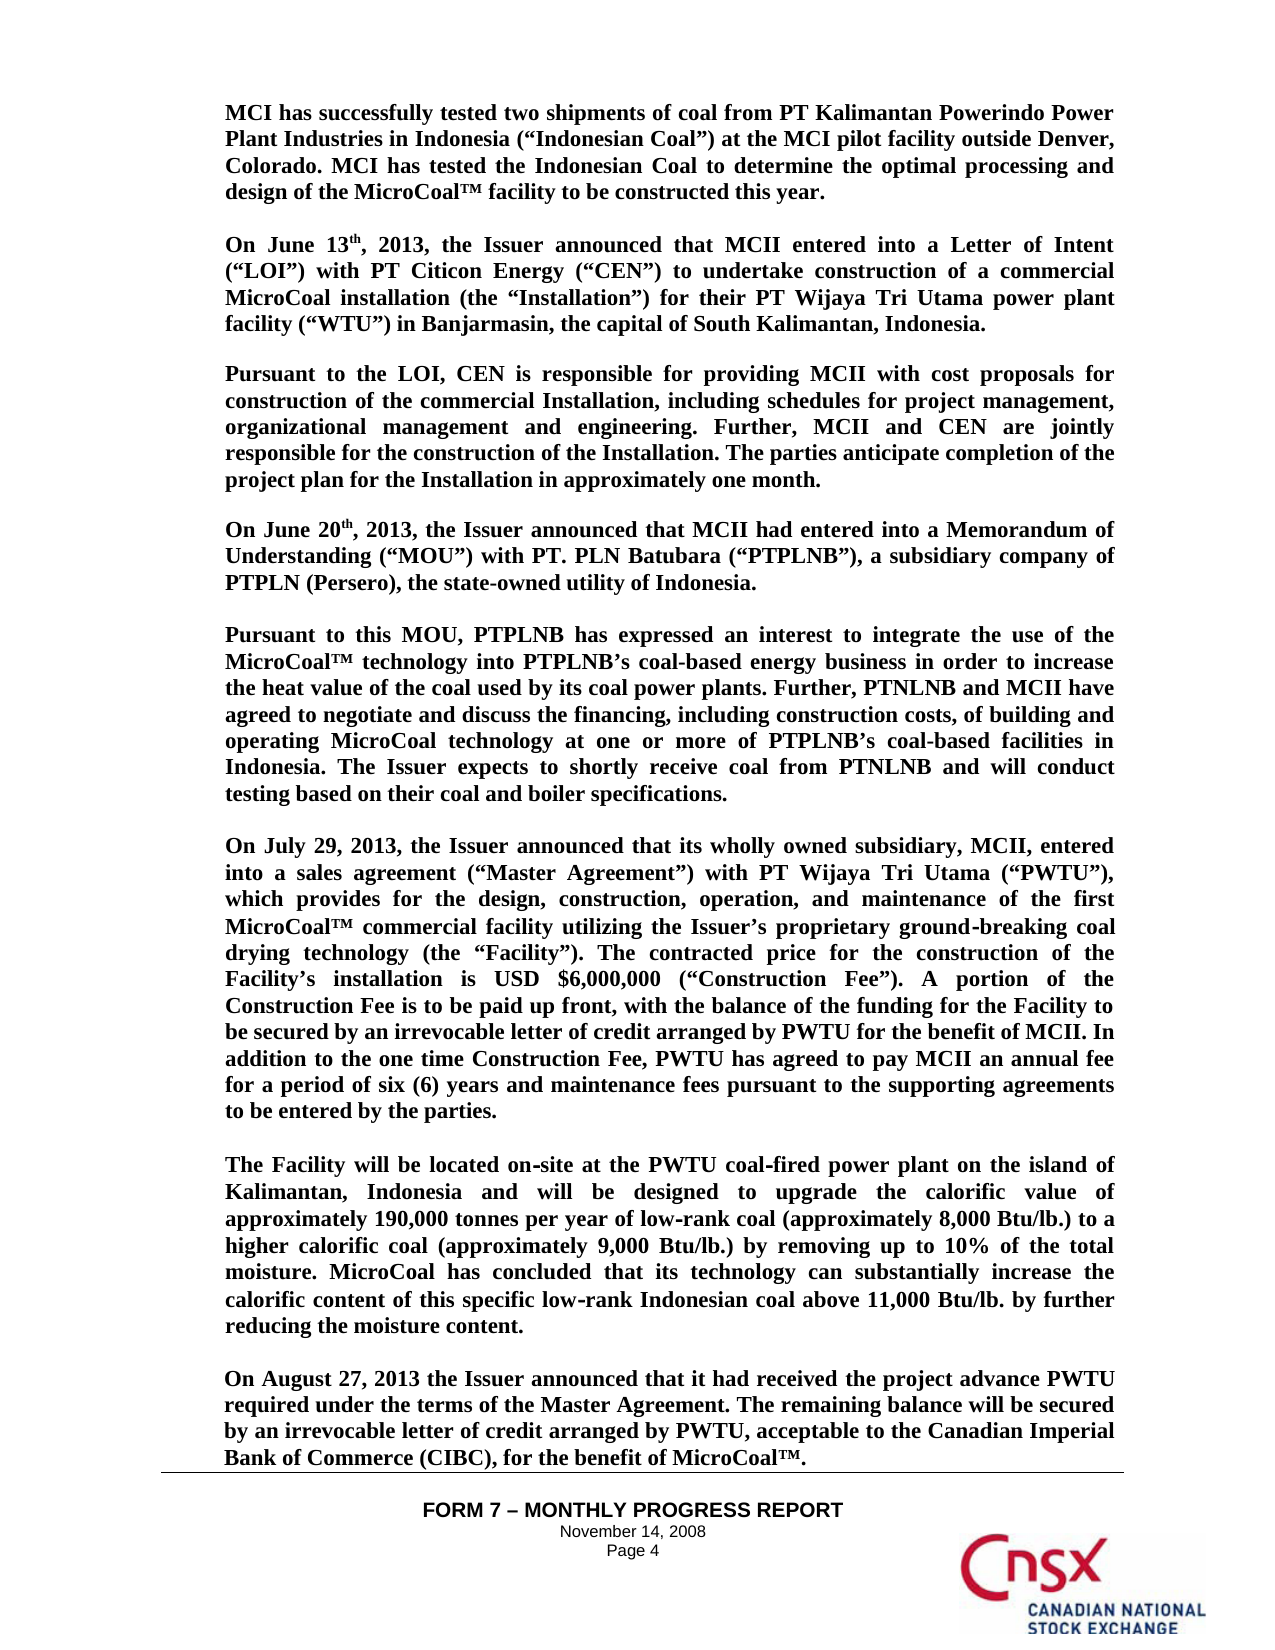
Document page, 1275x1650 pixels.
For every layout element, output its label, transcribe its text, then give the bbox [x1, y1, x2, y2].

text Pursuant to the LOI, CEN is responsible for providing MCII with cost proposals for construction of the commercial Installation, including schedules for project management, organizational management and engineering. Further, MCII and CEN are jointly responsible for the construction of the Installation. The parties anticipate completion of the project plan for the Installation in approximately one month. [225, 360, 1116, 492]
text On August 27, 2013 the Issuer announced that it had received the project advance PWTU required under the terms of the Master Agreement. The remaining balance will be secured by an irrevocable letter of credit arranged by PWTU, acceptable to the Canadian Imperial Bank of Commerce (CIBC), for the benefit of MicroCoal™. [224, 1365, 1116, 1470]
text MCI has successfully tested two shipments of coal from PT Kalimantan Powerindo Power Plant Industries in Indonesia (“Indonesian Coal”) at the MCI pilot facility outside Denver, Colorado. MCI has tested the Indonesian Coal to determine the optimal processing and design of the MicroCoal™ facility to be constructed this year. [225, 99, 1116, 204]
text On June 20th, 2013, the Issuer announced that MCII had entered into a Memorandum of Understanding (“MOU”) with PT. PLN Batubara (“PTPLNB”), a subsidiary company of PTPLN (Persero), the state-owned utility of Indonesia. [225, 516, 1116, 595]
text On June 13th, 2013, the Issuer announced that MCII entered into a Letter of Intent (“LOI”) with PT Citicon Energy (“CEN”) to undertake construction of a commercial MicroCoal installation (the “Installation”) for their PT Wijaya Tri Utama power plant facility (“WTU”) in Banjarmasin, the capital of South Kalimantan, Indonesia. [225, 231, 1116, 336]
text Pursuant to this MOU, PTPLNB has expressed an interest to integrate the use of the MicroCoal™ technology into PTPLNB’s coal-based energy business in order to increase the heat value of the coal used by its coal power plants. Further, PTNLNB and MCII have agreed to negotiate and discuss the financing, including construction costs, of building and operating MicroCoal technology at one or more of PTPLNB’s coal-based facilities in Indonesia. The Issuer expects to shortly receive coal from PTNLNB and will conduct testing based on their coal and boiler specifications. [225, 622, 1116, 806]
text On July 29, 2013, the Issuer announced that its wholly owned subsidiary, MCII, entered into a sales agreement (“Master Agreement”) with PT Wijaya Tri Utama (“PWTU”), which provides for the design, construction, operation, and maintenance of the first MicroCoal™ commercial facility utilizing the Issuer’s proprietary ground‐breaking coal drying technology (the “Facility”). The contracted price for the construction of the Facility’s installation is USD $6,000,000 (“Construction Fee”). A portion of the Construction Fee is to be paid up front, with the balance of the funding for the Facility to be secured by an irrevocable letter of credit arranged by PWTU for the benefit of MCII. In addition to the one time Construction Fee, PWTU has agreed to pay MCII an annual fee for a period of six (6) years and maintenance fees pursuant to the supporting agreements to be entered by the parties. [225, 832, 1116, 1124]
text The Facility will be located on‐site at the PWTU coal‐fired power plant on the island of Kalimantan, Indonesia and will be designed to upgrade the calorific value of approximately 190,000 tonnes per year of low‐rank coal (approximately 8,000 Btu/lb.) to a higher calorific coal (approximately 9,000 Btu/lb.) by removing up to 10% of the total moisture. MicroCoal has concluded that its technology can substantially increase the calorific content of this specific low‐rank Indonesian coal above 11,000 Btu/lb. by further reducing the moisture content. [225, 1150, 1116, 1338]
